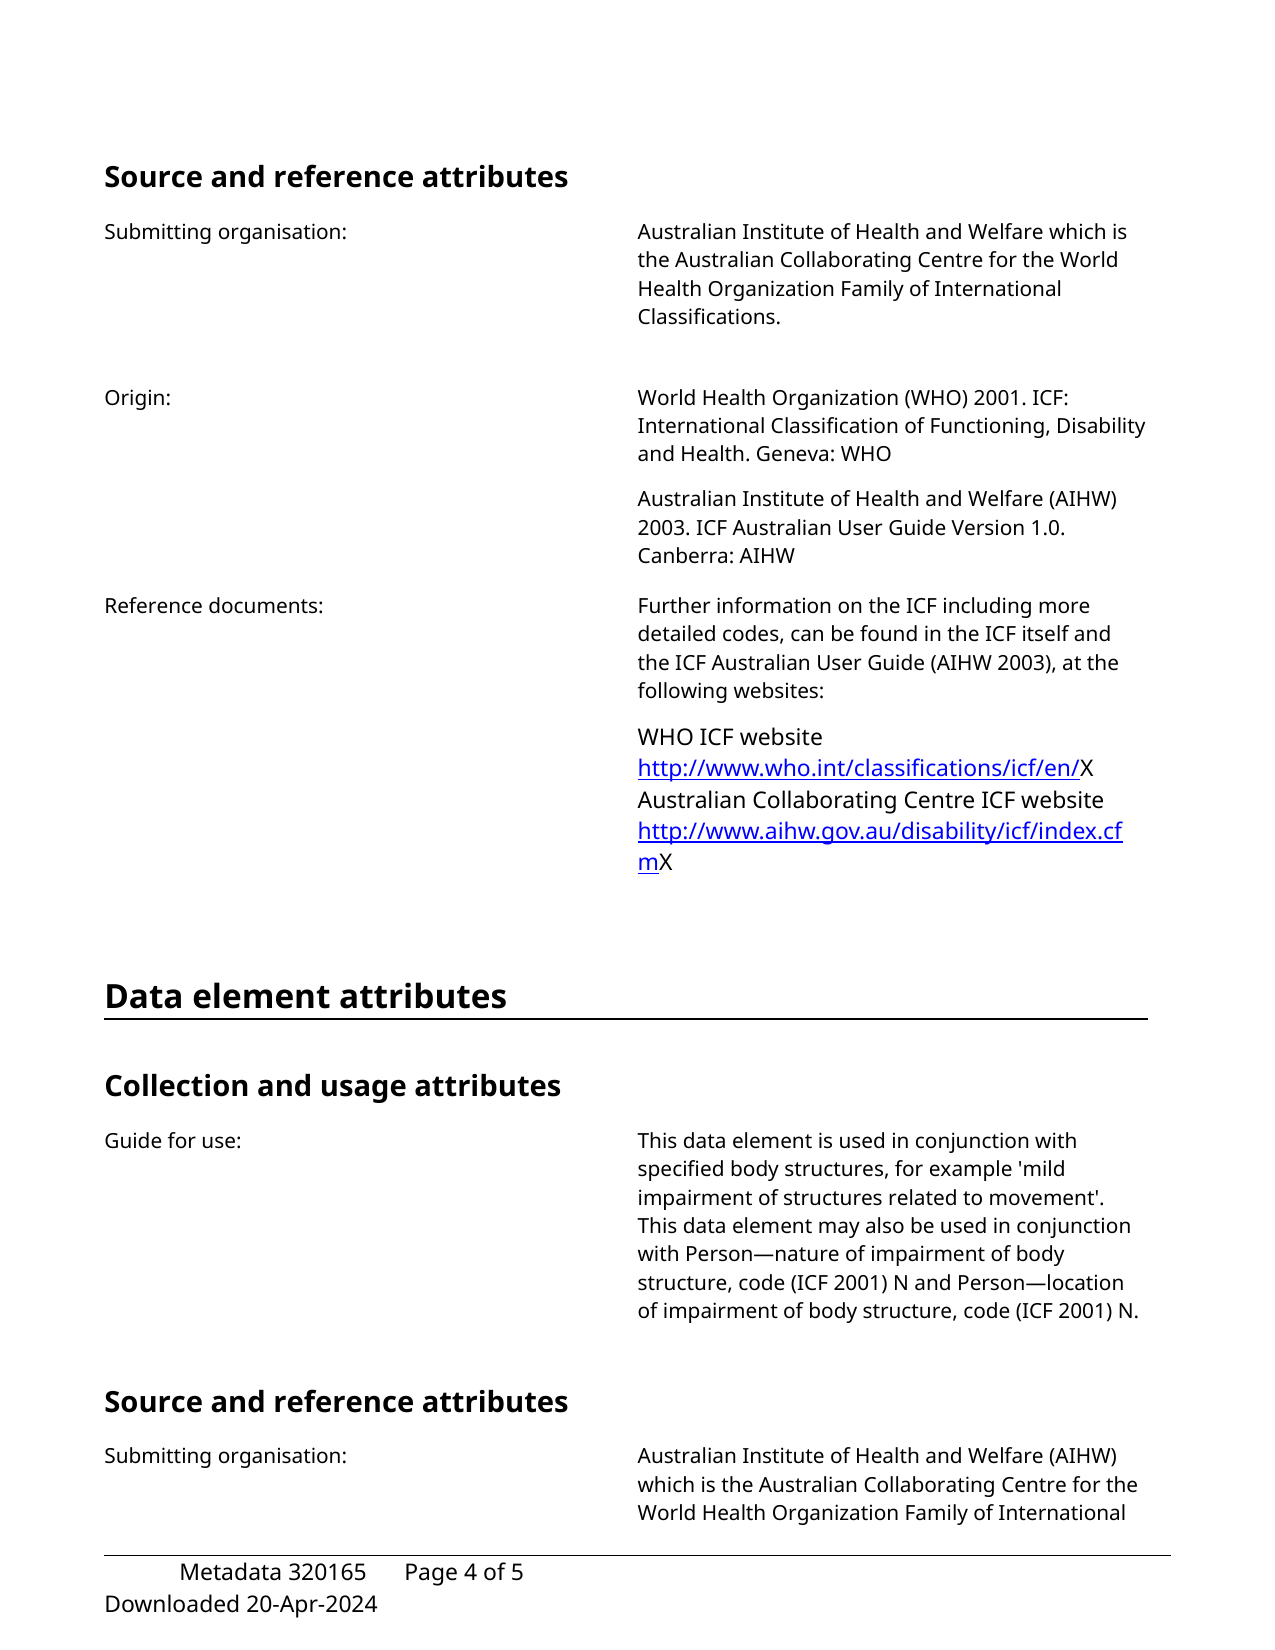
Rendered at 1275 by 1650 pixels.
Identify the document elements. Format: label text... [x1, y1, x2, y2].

table_cell Submitting organisation: [93, 206, 626, 372]
table_cell This data element is used in conjunction with specified body structures, for example 'mild impairment of structures related to movement'. This data element may also be used in conjunction with Person—nature of impairment of body structure, code (ICF 2001) N and Person—location of impairment of body structure, code (ICF 2001) N. [626, 1115, 1159, 1335]
table_cell Guide for use: [93, 1115, 626, 1335]
table_cell Further information on the ICF including more detailed codes, can be found in the ICF itself and the ICF Australian User Guide (AIHW 2003), at the following websites: WHO ICF website http://www.who.int/classifications/icf/en/ Australian Collaborating Centre ICF website http://www.aihw.gov.au/disability/icf/index.cfm [626, 580, 1159, 916]
table_cell World Health Organization (WHO) 2001. ICF: International Classification of Functioning, Disability and Health. Geneva: WHO Australian Institute of Health and Welfare (AIHW) 2003. ICF Australian User Guide Version 1.0. Canberra: AIHW [626, 372, 1159, 580]
table_cell Source and reference attributes [93, 1335, 1159, 1431]
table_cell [93, 1431, 626, 1537]
table_cell Reference documents: [93, 580, 626, 916]
table_cell Australian Institute of Health and Welfare which is the Australian Collaborating Centre for the World Health Organization Family of International Classifications. [626, 206, 1159, 372]
table_header Data element attributes [93, 948, 1159, 1019]
table_cell Collection and usage attributes [93, 1020, 1159, 1115]
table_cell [626, 1431, 1159, 1537]
table_cell Origin: [93, 372, 626, 580]
table_header Source and reference attributes [93, 110, 1159, 206]
